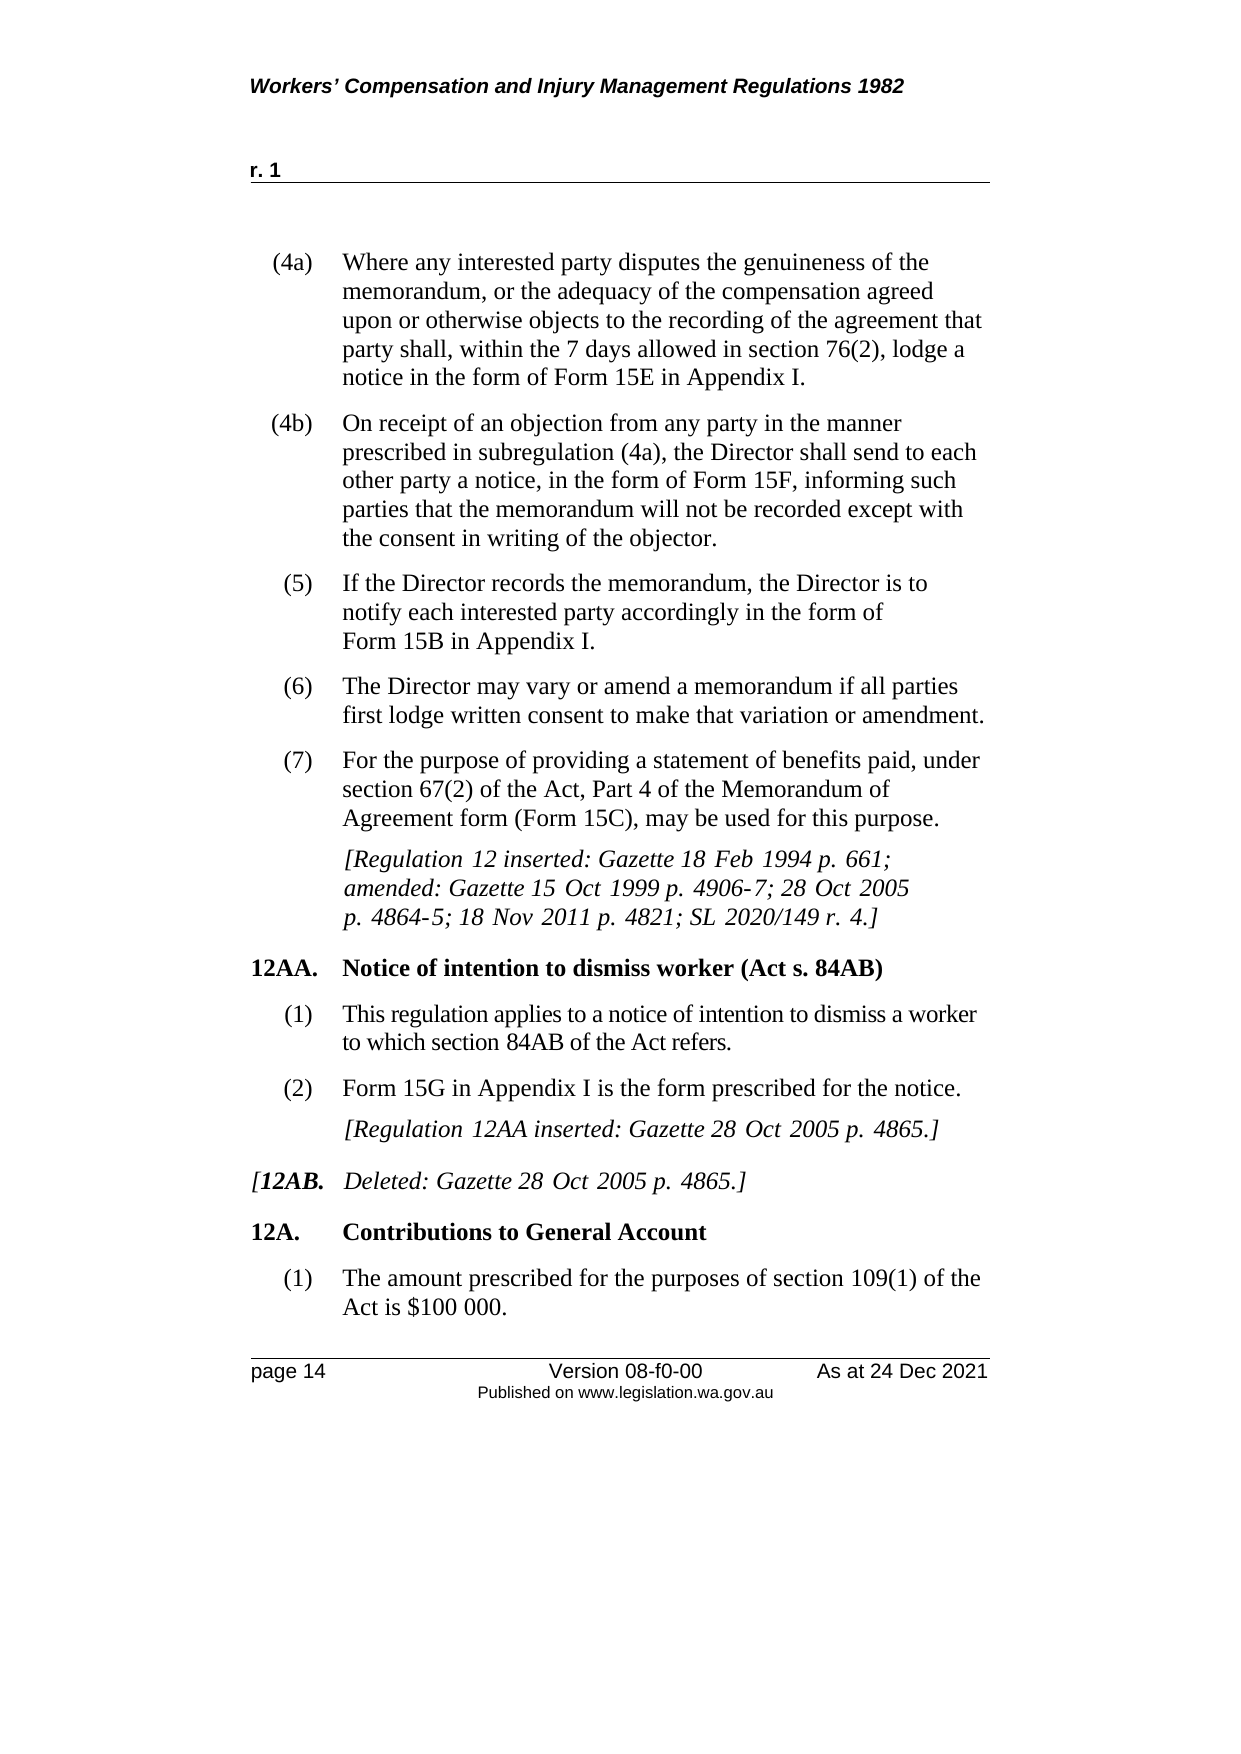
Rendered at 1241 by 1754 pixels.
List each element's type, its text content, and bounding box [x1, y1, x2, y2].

text (5) If the Director records the memorandum, the Director is to notify each interested party accordingly in the form of Form 15B in Appendix I. [251, 568, 990, 654]
text (4a) Where any interested party disputes the genuineness of the memorandum, or the adequacy of the compensation agreed upon or otherwise objects to the recording of the agreement that party shall, within the 7 days allowed in section 76(2), lodge a notice in the form of Form 15E in Appendix I. [251, 247, 990, 391]
text (1) The amount prescribed for the purposes of section 109(1) of the Act is $100 000. [251, 1263, 990, 1320]
text [Regulation 12 inserted: Gazette 18 Feb 1994 p. 661; amended: Gazette 15 Oct 1999 p. 4906-7; 28 Oct 2005 p. 4864-5; 18 Nov 2011 p. 4821; SL 2020/149 r. 4.] [251, 844, 990, 930]
subtitle 12A. Contributions to General Account [251, 1217, 990, 1246]
text (2) Form 15G in Appendix I is the form prescribed for the notice. [251, 1073, 990, 1102]
text [Regulation 12AA inserted: Gazette 28 Oct 2005 p. 4865.] [251, 1114, 990, 1143]
text (4b) On receipt of an objection from any party in the manner prescribed in subregulation (4a), the Director shall send to each other party a notice, in the form of Form 15F, informing such parties that the memorandum will not be recorded except with the consent in writing of the objector. [251, 408, 990, 552]
subtitle 12AA. Notice of intention to dismiss worker (Act s. 84AB) [251, 953, 990, 982]
text (6) The Director may vary or amend a memorandum if all parties first lodge written consent to make that variation or amendment. [251, 671, 990, 729]
text (1) This regulation applies to a notice of intention to dismiss a worker to which section 84AB of the Act refers. [251, 999, 990, 1056]
text (7) For the purpose of providing a statement of benefits paid, under section 67(2) of the Act, Part 4 of the Memorandum of Agreement form (Form 15C), may be used for this purpose. [251, 745, 990, 832]
text [12AB. Deleted: Gazette 28 Oct 2005 p. 4865.] [251, 1166, 990, 1194]
